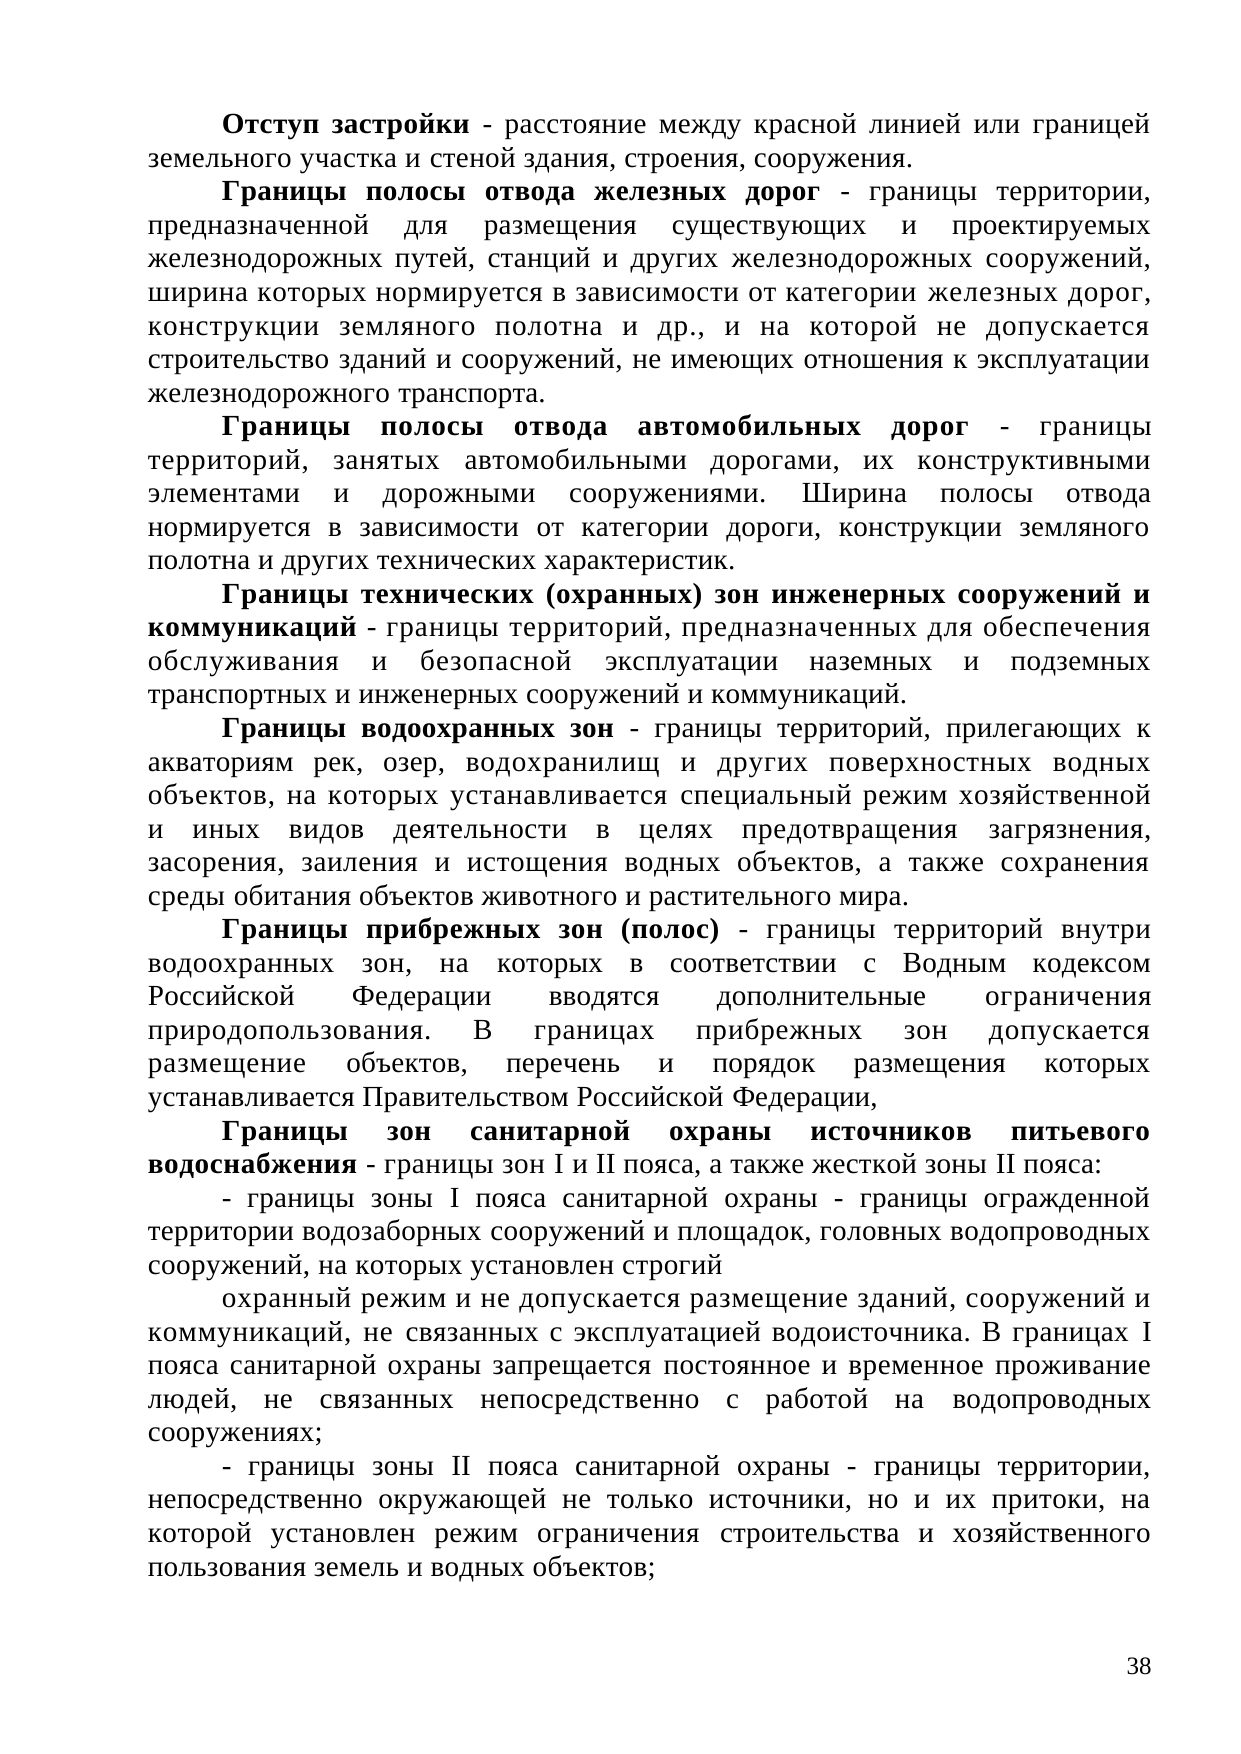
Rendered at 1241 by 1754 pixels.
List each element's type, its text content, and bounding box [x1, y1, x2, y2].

text Границы полосы отвода автомобильных дорог - границы территорий, занятых автомобильными дорогами, их конструктивными элементами и дорожными сооружениями. Ширина полосы отвода нормируется в зависимости от категории дороги, конструкции земляного полотна и других технических характеристик. [148, 408, 1152, 576]
text Границы прибрежных зон (полос) - границы территорий внутри водоохранных зон, на которых в соответствии с Водным кодексом Российской Федерации вводятся дополнительные ограничения природопользования. В границах прибрежных зон допускается размещение объектов, перечень и порядок размещения которых устанавливается Правительством Российской Федерации, [148, 911, 1152, 1113]
text Границы зон санитарной охраны источников питьевого водоснабжения - границы зон I и II пояса, а также жесткой зоны II пояса: [148, 1113, 1152, 1180]
text Границы технических (охранных) зон инженерных сооружений и коммуникаций - границы территорий, предназначенных для обеспечения обслуживания и безопасной эксплуатации наземных и подземных транспортных и инженерных сооружений и коммуникаций. [148, 576, 1152, 710]
text Отступ застройки - расстояние между красной линией или границей земельного участка и стеной здания, строения, сооружения. [148, 106, 1152, 173]
text - границы зоны II пояса санитарной охраны - границы территории, непосредственно окружающей не только источники, но и их притоки, на которой установлен режим ограничения строительства и хозяйственного пользования земель и водных объектов; [148, 1448, 1152, 1582]
text охранный режим и не допускается размещение зданий, сооружений и коммуникаций, не связанных с эксплуатацией водоисточника. В границах I пояса санитарной охраны запрещается постоянное и временное проживание людей, не связанных непосредственно с работой на водопроводных сооружениях; [148, 1280, 1152, 1448]
text Границы водоохранных зон - границы территорий, прилегающих к акваториям рек, озер, водохранилищ и других поверхностных водных объектов, на которых устанавливается специальный режим хозяйственной и иных видов деятельности в целях предотвращения загрязнения, засорения, заиления и истощения водных объектов, а также сохранения среды обитания объектов животного и растительного мира. [148, 710, 1152, 911]
text Границы полосы отвода железных дорог - границы территории, предназначенной для размещения существующих и проектируемых железнодорожных путей, станций и других железнодорожных сооружений, ширина которых нормируется в зависимости от категории железных дорог, конструкции земляного полотна и др., и на которой не допускается строительство зданий и сооружений, не имеющих отношения к эксплуатации железнодорожного транспорта. [148, 173, 1152, 408]
text - границы зоны I пояса санитарной охраны - границы огражденной территории водозаборных сооружений и площадок, головных водопроводных сооружений, на которых установлен строгий [148, 1180, 1152, 1280]
